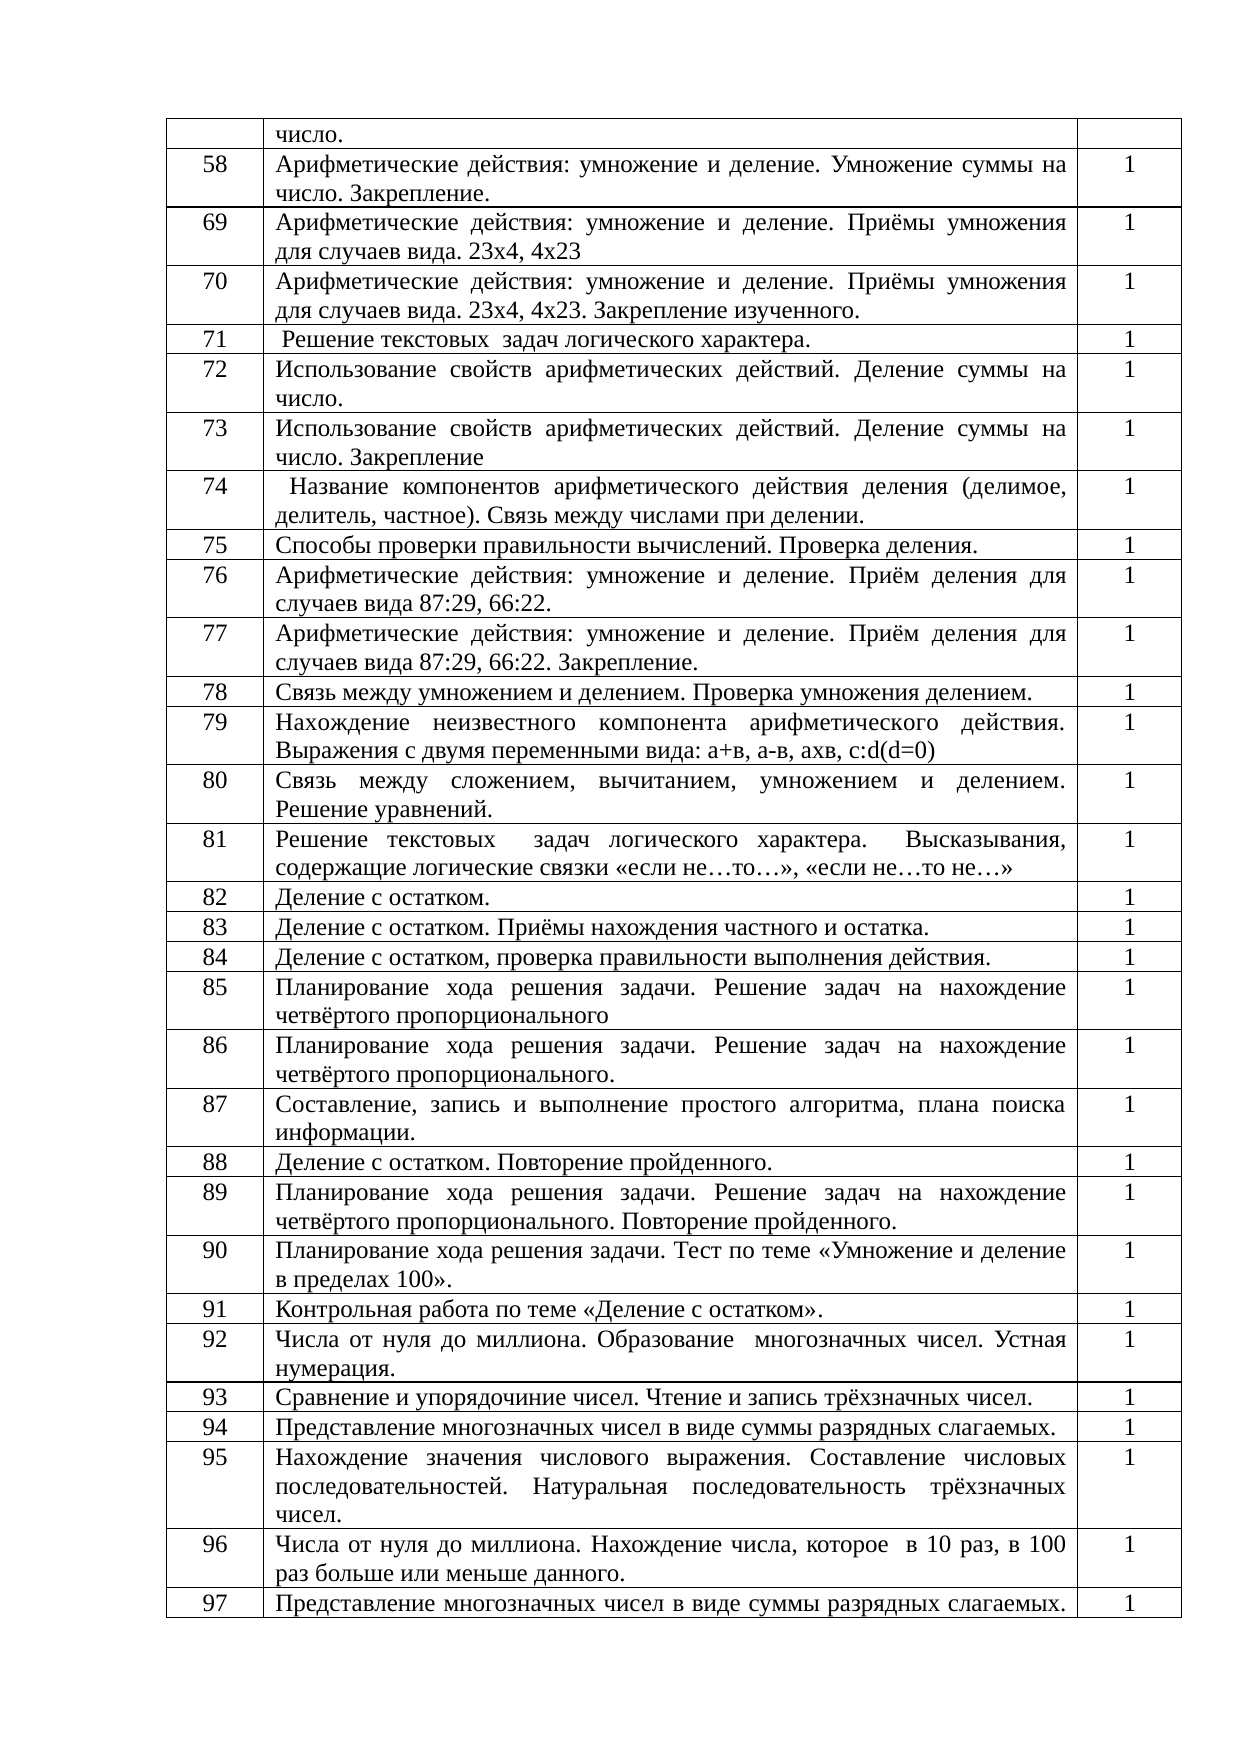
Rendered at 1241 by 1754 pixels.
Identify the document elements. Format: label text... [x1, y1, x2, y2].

table_cell Арифметические действия: умножение и деление. Приём деления для случаев вида 87:29, 66:22. [264, 560, 1077, 617]
table_cell 79 [167, 707, 263, 764]
table_cell 83 [167, 912, 263, 941]
table_cell 1 [1078, 471, 1181, 529]
table_cell Арифметические действия: умножение и деление. Приём деления для случаев вида 87:29, 66:22. Закрепление. [264, 618, 1077, 676]
table_cell 87 [167, 1089, 263, 1146]
table_cell 1 [1078, 208, 1181, 265]
table_cell 93 [167, 1383, 263, 1411]
table_cell 94 [167, 1412, 263, 1441]
table_cell 74 [167, 471, 263, 529]
table_cell Использование свойств арифметических действий. Деление суммы на число. Закрепление [264, 413, 1077, 470]
table_cell Деление с остатком. Повторение пройденного. [264, 1147, 1077, 1176]
table_cell 84 [167, 942, 263, 971]
table_cell Числа от нуля до миллиона. Образование многозначных чисел. Устная нумерация. [264, 1324, 1077, 1381]
table_cell 1 [1078, 1177, 1181, 1234]
table_cell 77 [167, 618, 263, 676]
table_cell Составление, запись и выполнение простого алгоритма, плана поиска информации. [264, 1089, 1077, 1146]
table_cell 85 [167, 972, 263, 1029]
table_cell Представление многозначных чисел в виде суммы разрядных слагаемых. [264, 1412, 1077, 1441]
table_cell 1 [1078, 618, 1181, 676]
table_cell 1 [1078, 1383, 1181, 1411]
table_cell Сравнение и упорядочиние чисел. Чтение и запись трёхзначных чисел. [264, 1383, 1077, 1411]
table_cell Планирование хода решения задачи. Решение задач на нахождение четвёртого пропорционального. [264, 1030, 1077, 1088]
table_cell Нахождение неизвестного компонента арифметического действия. Выражения с двумя переменными вида: а+в, а-в, ахв, с:d(d=0) [264, 707, 1077, 764]
table_cell 88 [167, 1147, 263, 1176]
table_cell 73 [167, 413, 263, 470]
table_cell 1 [1078, 266, 1181, 323]
table_cell 91 [167, 1294, 263, 1323]
table_cell 76 [167, 560, 263, 617]
table_cell Арифметические действия: умножение и деление. Умножение суммы на число. Закрепление. [264, 149, 1077, 206]
table_cell Арифметические действия: умножение и деление. Приёмы умножения для случаев вида. 23х4, 4х23. Закрепление изученного. [264, 266, 1077, 323]
table_cell 81 [167, 824, 263, 881]
table_cell 1 [1078, 1442, 1181, 1528]
table_cell Планирование хода решения задачи. Тест по теме «Умножение и деление в пределах 100». [264, 1236, 1077, 1293]
table_cell 1 [1078, 765, 1181, 823]
table_cell 1 [1078, 413, 1181, 470]
table_cell 67 [167, 119, 263, 148]
table_cell 1 [1078, 972, 1181, 1029]
table_cell Связь между сложением, вычитанием, умножением и делением. Решение уравнений. [264, 765, 1077, 823]
table_cell 1 [1078, 824, 1181, 881]
table_cell 89 [167, 1177, 263, 1234]
table_cell 1 [1078, 707, 1181, 764]
table_cell 1 [1078, 1324, 1181, 1381]
table_cell 1 [1078, 530, 1181, 559]
table_cell 97 [167, 1588, 263, 1617]
table_cell 1 [1078, 149, 1181, 206]
table_cell 1 [1078, 325, 1181, 353]
table_cell 71 [167, 325, 263, 353]
table_cell 1 [1078, 677, 1181, 706]
table_cell 70 [167, 266, 263, 323]
table_cell 86 [167, 1030, 263, 1088]
table_cell Числа от нуля до миллиона. Нахождение числа, которое в 10 раз, в 100 раз больше или меньше данного. [264, 1529, 1077, 1587]
table_cell 1 [1078, 1236, 1181, 1293]
table_cell 1 [1078, 560, 1181, 617]
table_cell 1 [1078, 942, 1181, 971]
table_cell 1 [1078, 1588, 1181, 1617]
table_cell Решение текстовых задач логического характера. Высказывания, содержащие логические связки «если не…то…», «если не…то не…» [264, 824, 1077, 881]
table_cell Арифметические действия: умножение и деление. Приёмы умножения для случаев вида. 23х4, 4х23 [264, 208, 1077, 265]
table_cell Использование свойств арифметических действий. Деление суммы на число. [264, 354, 1077, 412]
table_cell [264, 119, 1077, 148]
table_cell Нахождение значения числового выражения. Составление числовых последовательностей. Натуральная последовательность трёхзначных чисел. [264, 1442, 1077, 1528]
table_cell 75 [167, 530, 263, 559]
table_cell 1 [1078, 1412, 1181, 1441]
table_cell Контрольная работа по теме «Деление с остатком». [264, 1294, 1077, 1323]
table_cell Планирование хода решения задачи. Решение задач на нахождение четвёртого пропорционального [264, 972, 1077, 1029]
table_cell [264, 1588, 1077, 1617]
table_cell 1 [1078, 354, 1181, 412]
table_cell 1 [1078, 882, 1181, 911]
table_cell 1 [1078, 912, 1181, 941]
table_cell Деление с остатком, проверка правильности выполнения действия. [264, 942, 1077, 971]
table_cell 90 [167, 1236, 263, 1293]
table_cell 1 [1078, 119, 1181, 148]
table_cell 78 [167, 677, 263, 706]
table_cell 72 [167, 354, 263, 412]
table_cell 92 [167, 1324, 263, 1381]
table_cell 1 [1078, 1089, 1181, 1146]
table_cell Планирование хода решения задачи. Решение задач на нахождение четвёртого пропорционального. Повторение пройденного. [264, 1177, 1077, 1234]
table_cell Деление с остатком. Приёмы нахождения частного и остатка. [264, 912, 1077, 941]
table_cell Название компонентов арифметического действия деления (делимое, делитель, частное). Связь между числами при делении. [264, 471, 1077, 529]
table_cell Деление с остатком. [264, 882, 1077, 911]
table_cell 82 [167, 882, 263, 911]
table_cell 58 [167, 149, 263, 206]
table_cell Связь между умножением и делением. Проверка умножения делением. [264, 677, 1077, 706]
table_cell 80 [167, 765, 263, 823]
table_cell 1 [1078, 1529, 1181, 1587]
table_cell 96 [167, 1529, 263, 1587]
table_cell 69 [167, 208, 263, 265]
table_cell 1 [1078, 1147, 1181, 1176]
table_cell 95 [167, 1442, 263, 1528]
table_cell Способы проверки правильности вычислений. Проверка деления. [264, 530, 1077, 559]
table_cell 1 [1078, 1294, 1181, 1323]
table_cell Решение текстовых задач логического характера. [264, 325, 1077, 353]
table_cell 1 [1078, 1030, 1181, 1088]
